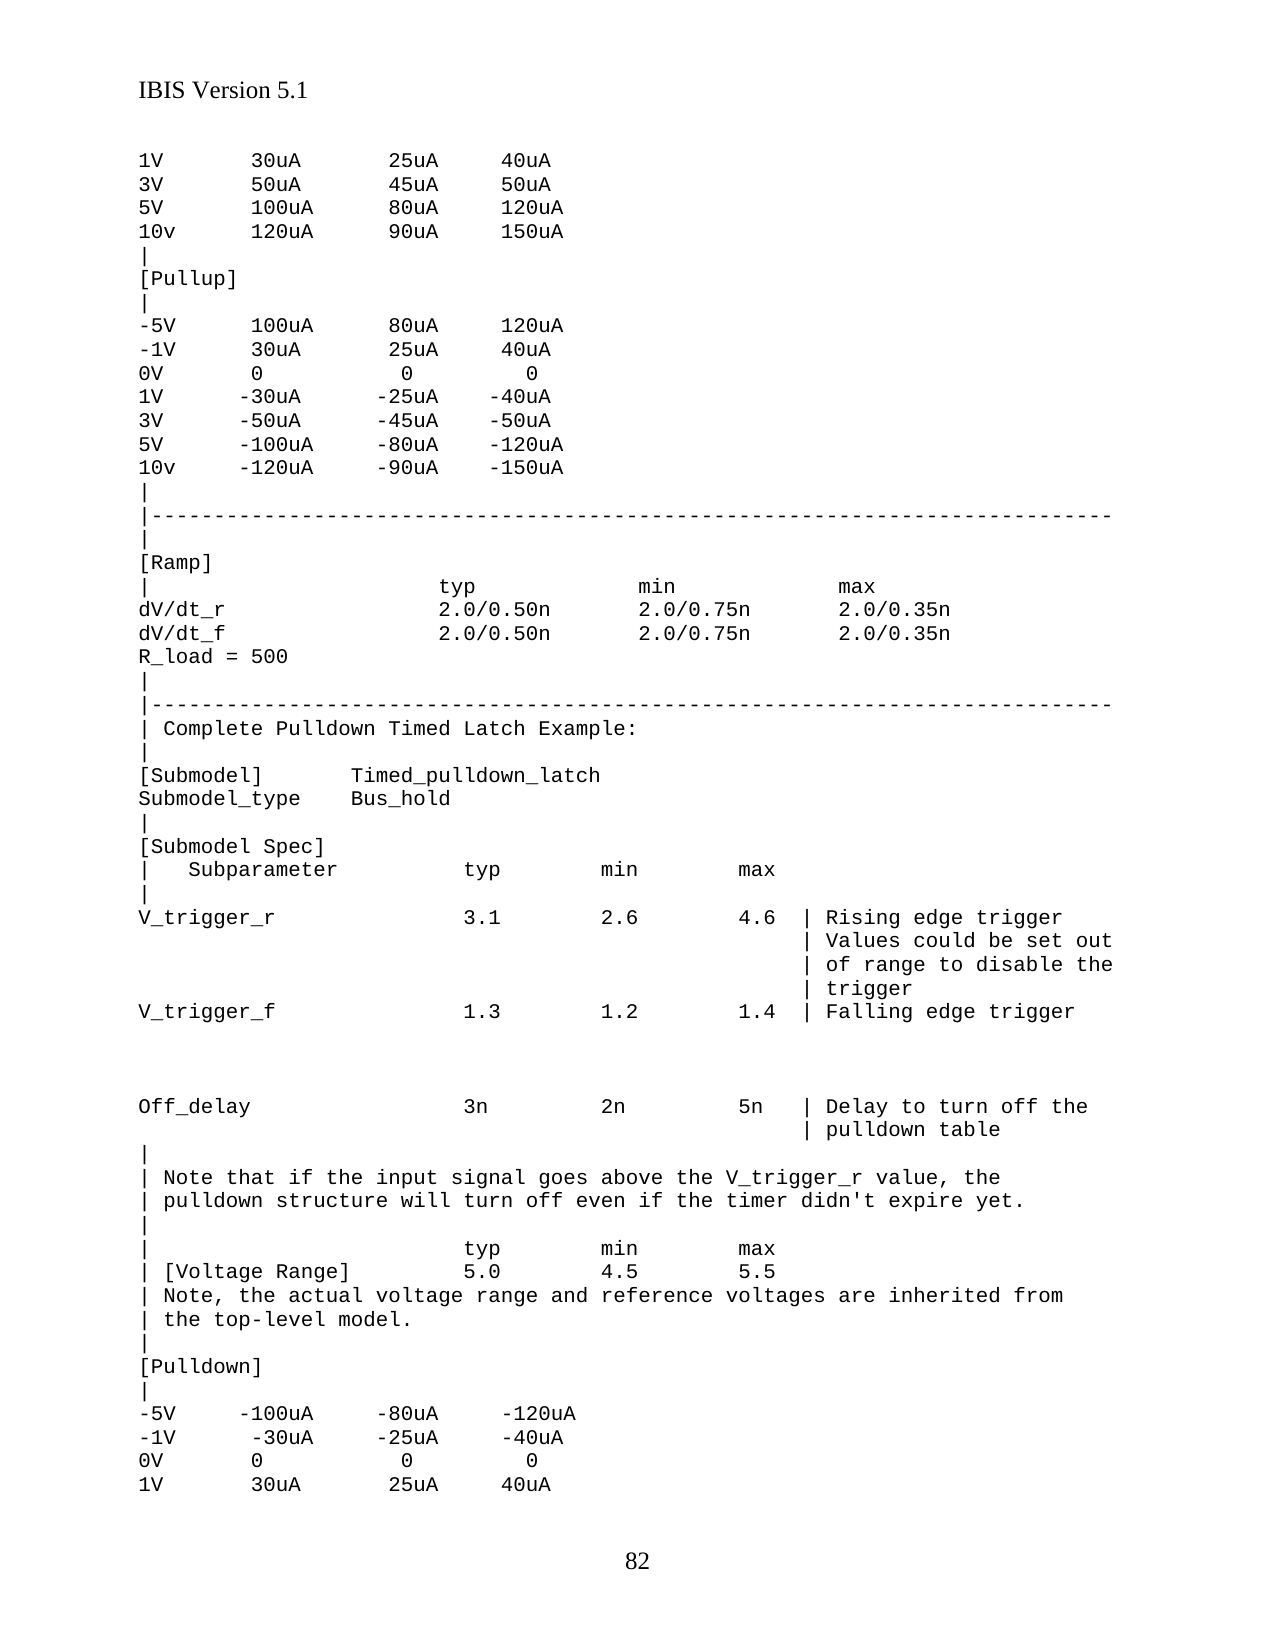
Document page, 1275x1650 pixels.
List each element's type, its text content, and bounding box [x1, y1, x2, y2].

text [Submodel] Timed_pulldown_latch [138, 765, 1137, 788]
text V_trigger_f 1.3 1.2 1.4 | Falling edge trigger [138, 1001, 1137, 1025]
text | typ min max [138, 1238, 1137, 1261]
text 10v -120uA -90uA -150uA [138, 457, 1137, 481]
text 0V 0 0 0 [138, 363, 1137, 386]
text [Pulldown] [138, 1356, 1137, 1379]
text [Submodel Spec] [138, 836, 1137, 859]
text | [138, 812, 1137, 836]
text dV/dt_r 2.0/0.50n 2.0/0.75n 2.0/0.35n [138, 599, 1137, 623]
text Submodel_type Bus_hold [138, 788, 1137, 812]
text |----------------------------------------------------------------------------- [138, 694, 1137, 717]
text | pulldown structure will turn off even if the timer didn't expire yet. [138, 1190, 1137, 1214]
text | Note, the actual voltage range and reference voltages are inherited from [138, 1285, 1137, 1309]
text 1V 30uA 25uA 40uA [138, 1474, 1137, 1498]
text |----------------------------------------------------------------------------- [138, 505, 1137, 528]
text | Note that if the input signal goes above the V_trigger_r value, the [138, 1167, 1137, 1190]
text | Values could be set out [138, 930, 1137, 954]
text | [138, 1214, 1137, 1238]
text 0V 0 0 0 [138, 1451, 1137, 1474]
text 3V 50uA 45uA 50uA [138, 174, 1137, 197]
text | of range to disable the [138, 954, 1137, 978]
text 5V 100uA 80uA 120uA [138, 197, 1137, 221]
text | [138, 670, 1137, 694]
text Off_delay 3n 2n 5n | Delay to turn off the [138, 1096, 1137, 1119]
text | typ min max [138, 576, 1137, 599]
text | trigger [138, 978, 1137, 1001]
text | [138, 1332, 1137, 1356]
text -1V -30uA -25uA -40uA [138, 1427, 1137, 1451]
text | [138, 244, 1137, 268]
text | [138, 883, 1137, 907]
text [Ramp] [138, 552, 1137, 576]
text dV/dt_f 2.0/0.50n 2.0/0.75n 2.0/0.35n [138, 623, 1137, 647]
text | [Voltage Range] 5.0 4.5 5.5 [138, 1261, 1137, 1285]
text [Pullup] [138, 268, 1137, 292]
text R_load = 500 [138, 647, 1137, 670]
text | [138, 1143, 1137, 1167]
text | pulldown table [138, 1119, 1137, 1143]
text 5V -100uA -80uA -120uA [138, 434, 1137, 457]
text -5V -100uA -80uA -120uA [138, 1403, 1137, 1427]
text 1V 30uA 25uA 40uA [138, 150, 1137, 174]
text -5V 100uA 80uA 120uA [138, 316, 1137, 339]
text | [138, 1379, 1137, 1403]
text | [138, 741, 1137, 765]
text -1V 30uA 25uA 40uA [138, 339, 1137, 363]
text 3V -50uA -45uA -50uA [138, 410, 1137, 434]
text | the top-level model. [138, 1309, 1137, 1332]
text | [138, 292, 1137, 316]
text | [138, 528, 1137, 552]
text | [138, 481, 1137, 505]
text 10v 120uA 90uA 150uA [138, 221, 1137, 244]
text | Complete Pulldown Timed Latch Example: [138, 717, 1137, 741]
text | Subparameter typ min max [138, 859, 1137, 883]
text V_trigger_r 3.1 2.6 4.6 | Rising edge trigger [138, 907, 1137, 930]
text 1V -30uA -25uA -40uA [138, 386, 1137, 410]
